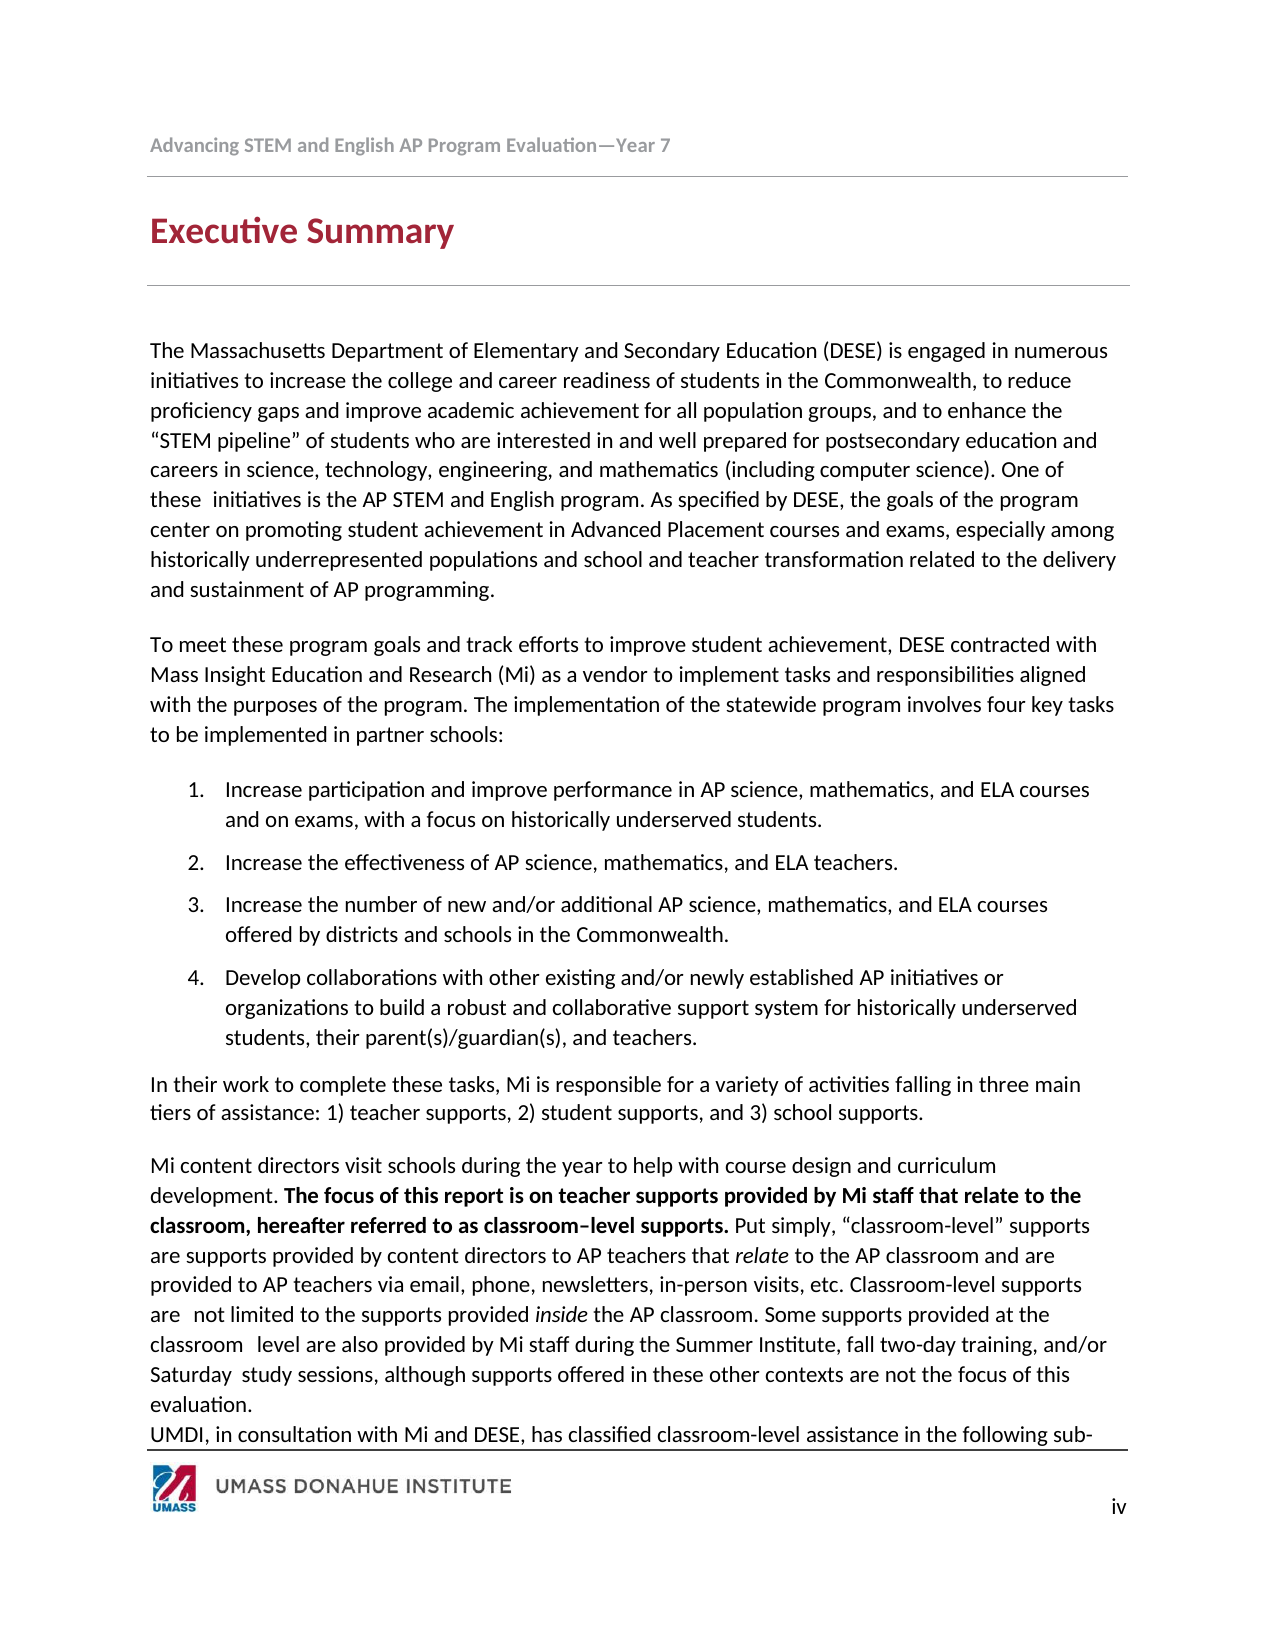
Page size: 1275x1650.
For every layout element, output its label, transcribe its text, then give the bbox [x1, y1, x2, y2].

text In their work to complete these tasks, Mi is responsible for a variety of activities falling in three main tiers of assistance: 1) teacher supports, 2) student supports, and 3) school supports. [150, 1070, 1117, 1126]
list Develop collaborations with other existing and/or newly established AP initiatives or organizations to build a robust and collaborative support system for historically underserved students, their parent(s)/guardian(s), and teachers. [187, 963, 1084, 1051]
list Increase participation and improve performance in AP science, mathematics, and ELA courses and on exams, with a focus on historically underserved students. [187, 775, 1094, 833]
subtitle Executive Summary [150, 207, 1139, 253]
picture [150, 1462, 512, 1514]
text To meet these program goals and track efforts to improve student achievement, DESE contracted with Mass Insight Education and Research (Mi) as a vendor to implement tasks and responsibilities aligned with the purposes of the program. The implementation of the statewide program involves four key tasks to be implemented in partner schools: [150, 630, 1117, 748]
text Mi content directors visit schools during the year to help with course design and curriculum development. The focus of this report is on teacher supports provided by Mi staff that relate to the classroom, hereafter referred to as classroom–level supports. Put simply, “classroom-level” supports are supports provided by content directors to AP teachers that relate to the AP classroom and are provided to AP teachers via email, phone, newsletters, in-person visits, etc. Classroom-level supports are not limited to the supports provided inside the AP classroom. Some supports provided at the classroom level are also provided by Mi staff during the Summer Institute, fall two-day training, and/or Saturday study sessions, although supports offered in these other contexts are not the focus of this evaluation. [150, 1151, 1117, 1418]
text The Massachusetts Department of Elementary and Secondary Education (DESE) is engaged in numerous initiatives to increase the college and career readiness of students in the Commonwealth, to reduce proficiency gaps and improve academic achievement for all population groups, and to enhance the “STEM pipeline” of students who are interested in and well prepared for postsecondary education and careers in science, technology, engineering, and mathematics (including computer science). One of these initiatives is the AP STEM and English program. As specified by DESE, the goals of the program center on promoting student achievement in Advanced Placement courses and exams, especially among historically underrepresented populations and school and teacher transformation related to the delivery and sustainment of AP programming. [150, 336, 1120, 603]
list Increase the number of new and/or additional AP science, mathematics, and ELA courses offered by districts and schools in the Commonwealth. [187, 890, 1054, 949]
text UMDI, in consultation with Mi and DESE, has classified classroom-level assistance in the following sub- categories: [150, 1420, 1117, 1448]
list Increase the effectiveness of AP science, mathematics, and ELA teachers. [187, 848, 1139, 876]
